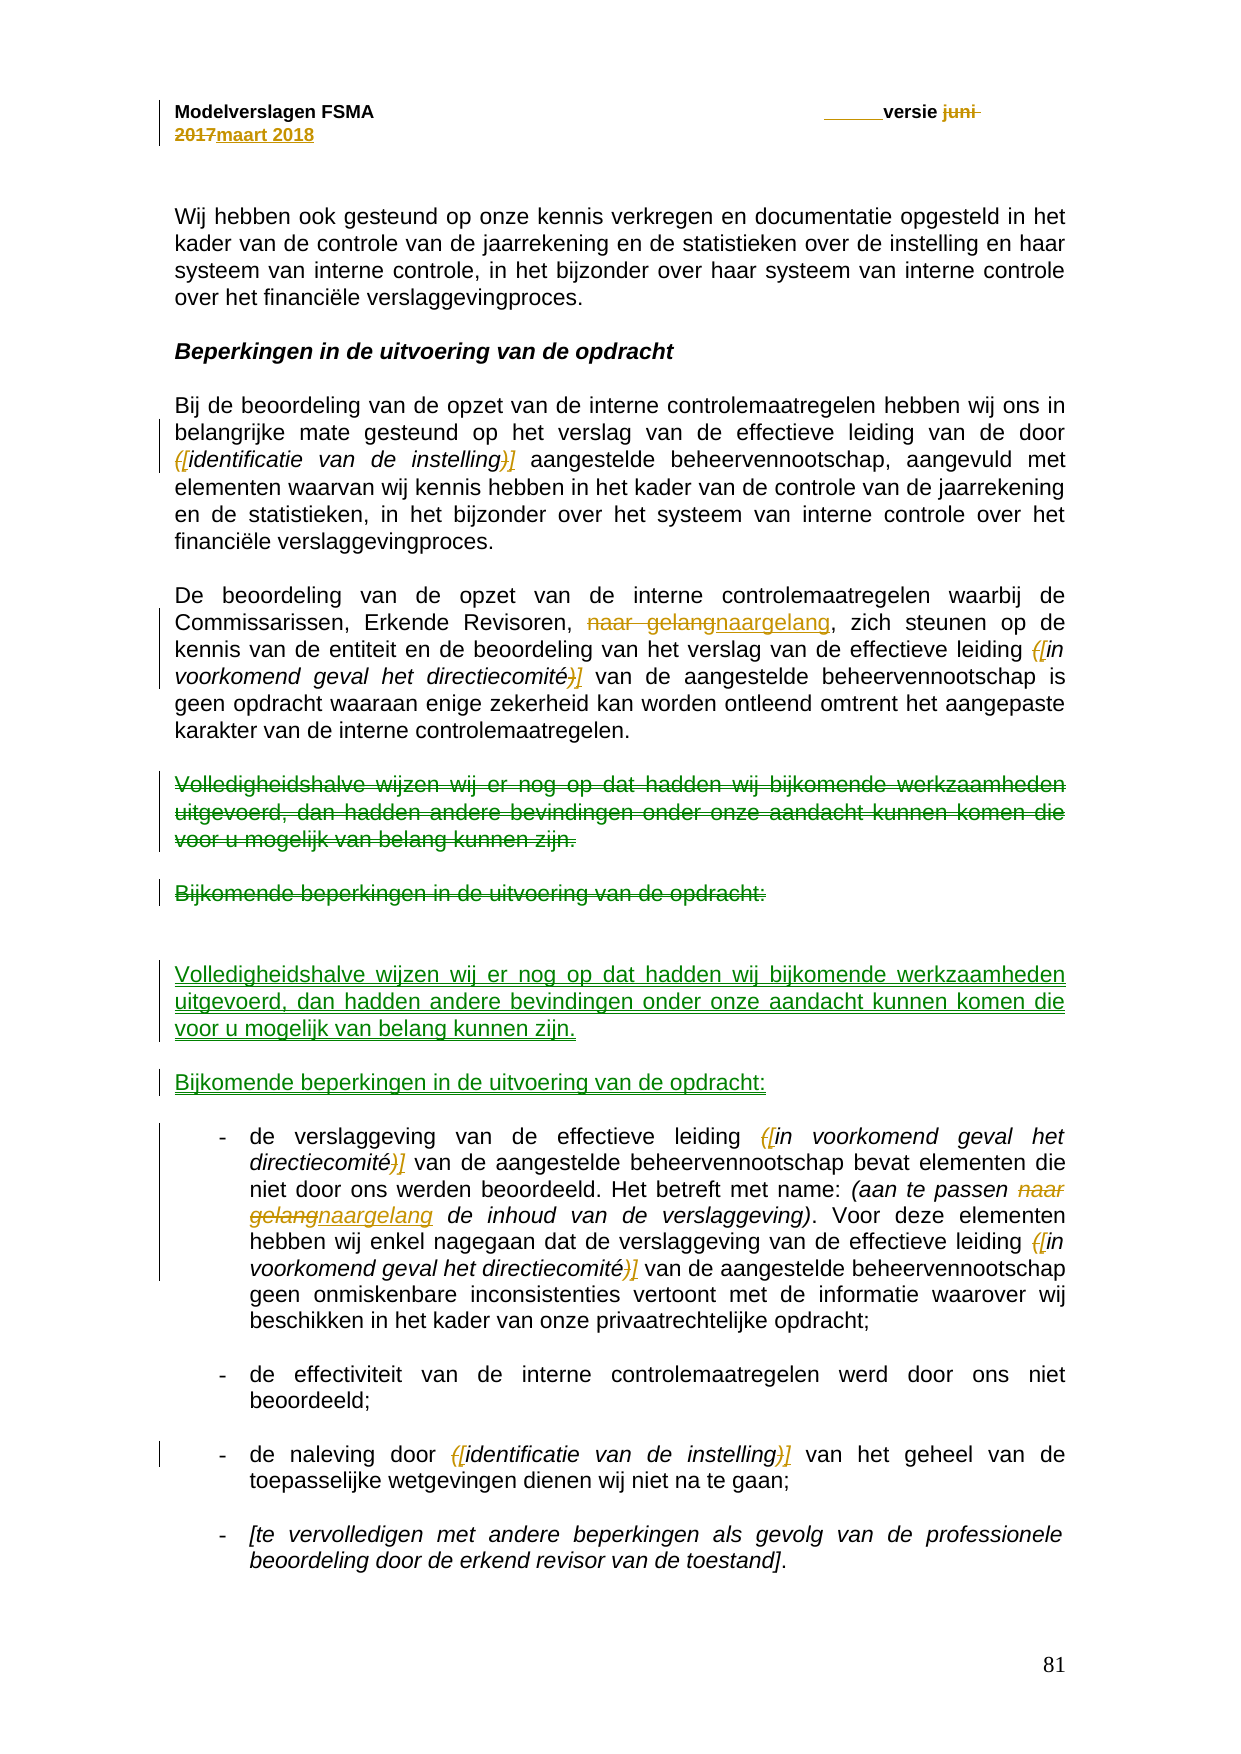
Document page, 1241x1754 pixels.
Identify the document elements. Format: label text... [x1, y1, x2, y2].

list Beperkingen in de uitvoering van de opdracht [174, 337, 1066, 364]
list Bij de beoordeling van de opzet van de interne controlemaatregelen hebben wij ons in belangrijke mate gesteund op het verslag van de effectieve leiding van de door identificatie van de instelling aangestelde beheervennootschap, aangevuld met elementen waarvan wij kennis hebben in het kader van de controle van de jaarrekening en de statistieken, in het bijzonder over het systeem van interne controle over het financiële verslaggevingproces. [174, 392, 1066, 554]
list de verslaggeving van de effectieve leiding in voorkomend geval het directiecomité van de aangestelde beheervennootschap bevat elementen die niet door ons werden beoordeeld. Het betreft met name: (aan te passen de inhoud van de verslaggeving). Voor deze elementen hebben wij enkel nagegaan dat de verslaggeving van de effectieve leiding in voorkomend geval het directiecomité van de aangestelde beheervennootschap geen onmiskenbare inconsistenties vertoont met de informatie waarover wij beschikken in het kader van onze privaatrechtelijke opdracht; [219, 1123, 1066, 1334]
text Wij hebben ook gesteund op onze kennis verkregen en documentatie opgesteld in het kader van de controle van de jaarrekening en de statistieken over de instelling en haar systeem van interne controle, in het bijzonder over haar systeem van interne controle over het financiële verslaggevingproces. [174, 202, 1066, 310]
list De beoordeling van de opzet van de interne controlemaatregelen waarbij de Commissarissen, Erkende Revisoren, , zich steunen op de kennis van de entiteit en de beoordeling van het verslag van de effectieve leiding in voorkomend geval het directiecomité van de aangestelde beheervennootschap is geen opdracht waaraan enige zekerheid kan worden ontleend omtrent het aangepaste karakter van de interne controlemaatregelen. [174, 581, 1066, 744]
list [te vervolledigen met andere beperkingen als gevolg van de professionele beoordeling door de erkend revisor van de toestand]. [219, 1521, 1066, 1573]
list de effectiviteit van de interne controlemaatregelen werd door ons niet beoordeeld; [219, 1361, 1066, 1414]
list de naleving door identificatie van de instelling van het geheel van de toepasselijke wetgevingen dienen wij niet na te gaan; [219, 1441, 1066, 1493]
